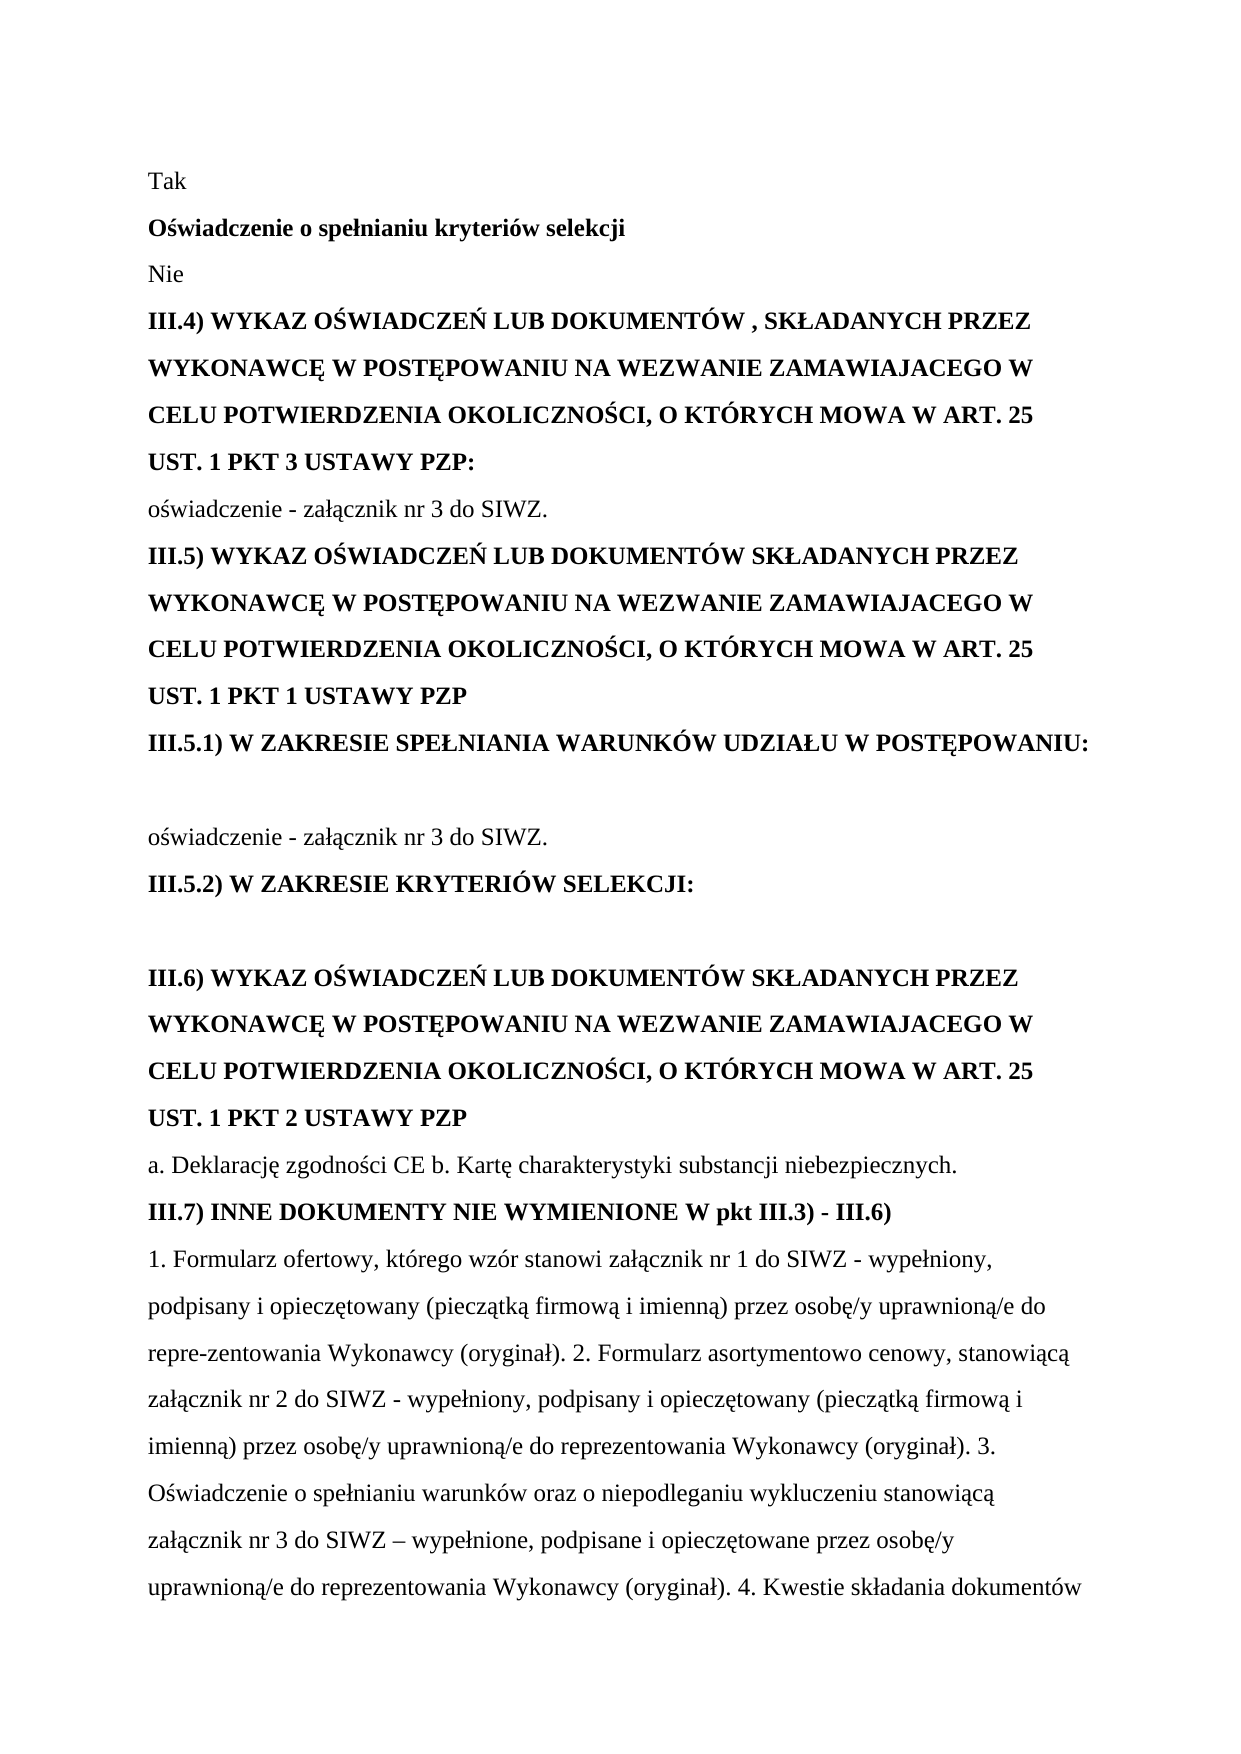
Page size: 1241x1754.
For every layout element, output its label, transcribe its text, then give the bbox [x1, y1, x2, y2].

text III.5.1) W ZAKRESIE SPEŁNIANIA WARUNKÓW UDZIAŁU W POSTĘPOWANIU: oświadczenie - załącznik nr 3 do SIWZ. III.5.2) W ZAKRESIE KRYTERIÓW SELEKCJI: [148, 710, 1093, 944]
text oświadczenie - załącznik nr 3 do SIWZ. [148, 476, 1093, 523]
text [148, 148, 1093, 288]
text III.7) INNE DOKUMENTY NIE WYMIENIONE W pkt III.3) - III.6) [148, 1179, 1093, 1226]
text III.4) WYKAZ OŚWIADCZEŃ LUB DOKUMENTÓW , SKŁADANYCH PRZEZ WYKONAWCĘ W POSTĘPOWANIU NA WEZWANIE ZAMAWIAJACEGO W CELU POTWIERDZENIA OKOLICZNOŚCI, O KTÓRYCH MOWA W ART. 25 UST. 1 PKT 3 USTAWY PZP: [148, 288, 1093, 476]
text III.5) WYKAZ OŚWIADCZEŃ LUB DOKUMENTÓW SKŁADANYCH PRZEZ WYKONAWCĘ W POSTĘPOWANIU NA WEZWANIE ZAMAWIAJACEGO W CELU POTWIERDZENIA OKOLICZNOŚCI, O KTÓRYCH MOWA W ART. 25 UST. 1 PKT 1 USTAWY PZP [148, 523, 1093, 710]
text III.6) WYKAZ OŚWIADCZEŃ LUB DOKUMENTÓW SKŁADANYCH PRZEZ WYKONAWCĘ W POSTĘPOWANIU NA WEZWANIE ZAMAWIAJACEGO W CELU POTWIERDZENIA OKOLICZNOŚCI, O KTÓRYCH MOWA W ART. 25 UST. 1 PKT 2 USTAWY PZP [148, 944, 1093, 1132]
text a. Deklarację zgodności CE b. Kartę charakterystyki substancji niebezpiecznych. [148, 1132, 1093, 1179]
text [148, 1226, 1093, 1601]
